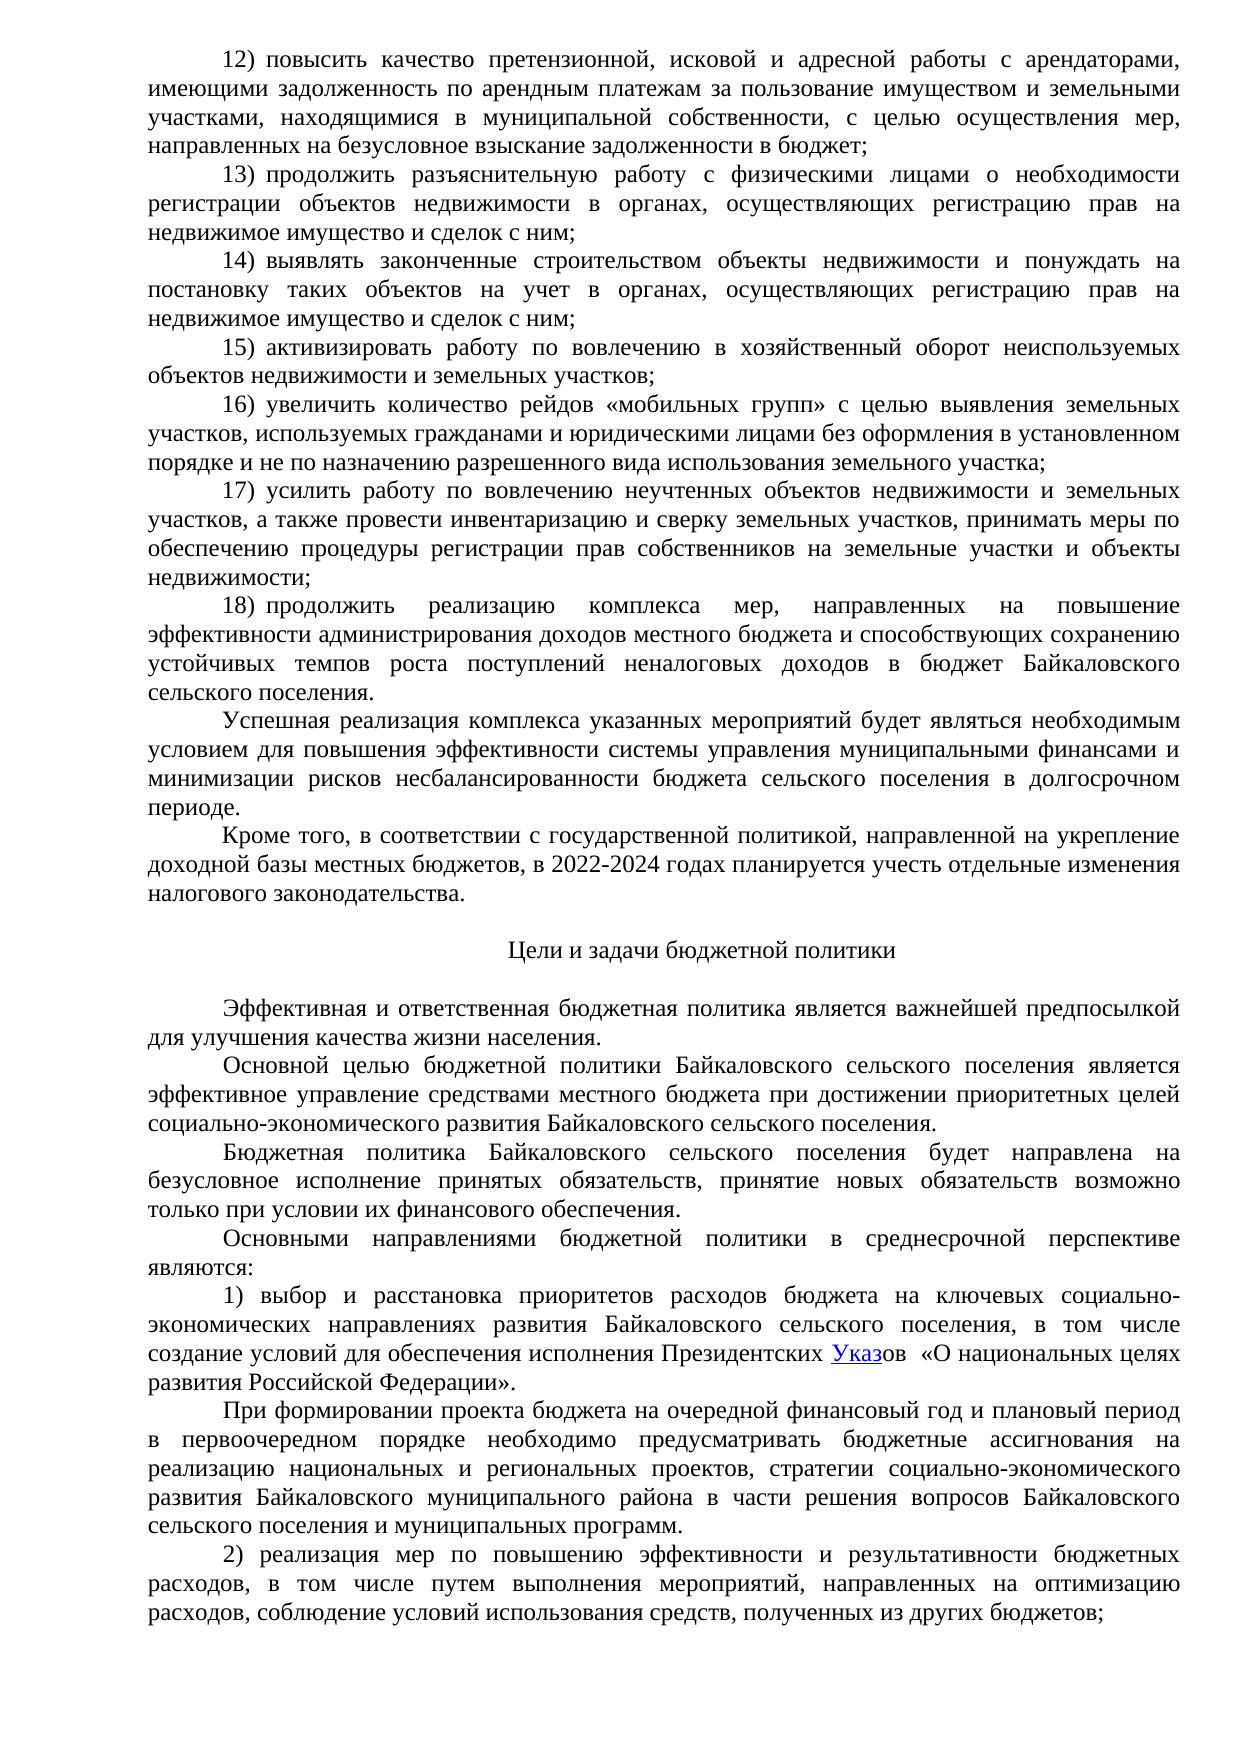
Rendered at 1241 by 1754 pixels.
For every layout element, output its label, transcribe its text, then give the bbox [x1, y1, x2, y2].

list активизировать работу по вовлечению в хозяйственный оборот неиспользуемых объектов недвижимости и земельных участков; [148, 332, 1181, 389]
text Кроме того, в соответствии с государственной политикой, направленной на укрепление доходной базы местных бюджетов, в 2022-2024 годах планируется учесть отдельные изменения налогового законодательства. [148, 821, 1181, 907]
list выявлять законченные строительством объекты недвижимости и понуждать на постановку таких объектов на учет в органах, осуществляющих регистрацию прав на недвижимое имущество и сделок с ним; [148, 246, 1181, 332]
text Успешная реализация комплекса указанных мероприятий будет являться необходимым условием для повышения эффективности системы управления муниципальными финансами и минимизации рисков несбалансированности бюджета сельского поселения в долгосрочном периоде. [148, 706, 1181, 821]
text Цели и задачи бюджетной политики [148, 936, 1181, 964]
text 1) выбор и расстановка приоритетов расходов бюджета на ключевых социально-экономических направлениях развития Байкаловского сельского поселения, в том числе создание условий для обеспечения исполнения Президентских Указов «О национальных целях развития Российской Федерации». [148, 1281, 1181, 1396]
list продолжить разъяснительную работу с физическими лицами о необходимости регистрации объектов недвижимости в органах, осуществляющих регистрацию прав на недвижимое имущество и сделок с ним; [148, 159, 1181, 246]
text Основной целью бюджетной политики Байкаловского сельского поселения является эффективное управление средствами местного бюджета при достижении приоритетных целей социально-экономического развития Байкаловского сельского поселения. [148, 1051, 1181, 1137]
list усилить работу по вовлечению неучтенных объектов недвижимости и земельных участков, а также провести инвентаризацию и сверку земельных участков, принимать меры по обеспечению процедуры регистрации прав собственников на земельные участки и объекты недвижимости; [148, 476, 1181, 591]
text Основными направлениями бюджетной политики в среднесрочной перспективе являются: [148, 1223, 1181, 1281]
list повысить качество претензионной, исковой и адресной работы с арендаторами, имеющими задолженность по арендным платежам за пользование имуществом и земельными участками, находящимися в муниципальной собственности, с целью осуществления мер, направленных на безусловное взыскание задолженности в бюджет; [148, 44, 1181, 159]
list продолжить реализацию комплекса мер, направленных на повышение эффективности администрирования доходов местного бюджета и способствующих сохранению устойчивых темпов роста поступлений неналоговых доходов в бюджет Байкаловского сельского поселения. [148, 591, 1181, 706]
text Эффективная и ответственная бюджетная политика является важнейшей предпосылкой для улучшения качества жизни населения. [148, 993, 1181, 1051]
list увеличить количество рейдов «мобильных групп» с целью выявления земельных участков, используемых гражданами и юридическими лицами без оформления в установленном порядке и не по назначению разрешенного вида использования земельного участка; [148, 389, 1181, 476]
text 2) реализация мер по повышению эффективности и результативности бюджетных расходов, в том числе путем выполнения мероприятий, направленных на оптимизацию расходов, соблюдение условий использования средств, полученных из других бюджетов; [148, 1539, 1181, 1626]
text Бюджетная политика Байкаловского сельского поселения будет направлена на безусловное исполнение принятых обязательств, принятие новых обязательств возможно только при условии их финансового обеспечения. [148, 1137, 1181, 1223]
text При формировании проекта бюджета на очередной финансовый год и плановый период в первоочередном порядке необходимо предусматривать бюджетные ассигнования на реализацию национальных и региональных проектов, стратегии социально-экономического развития Байкаловского муниципального района в части решения вопросов Байкаловского сельского поселения и муниципальных программ. [148, 1396, 1181, 1539]
